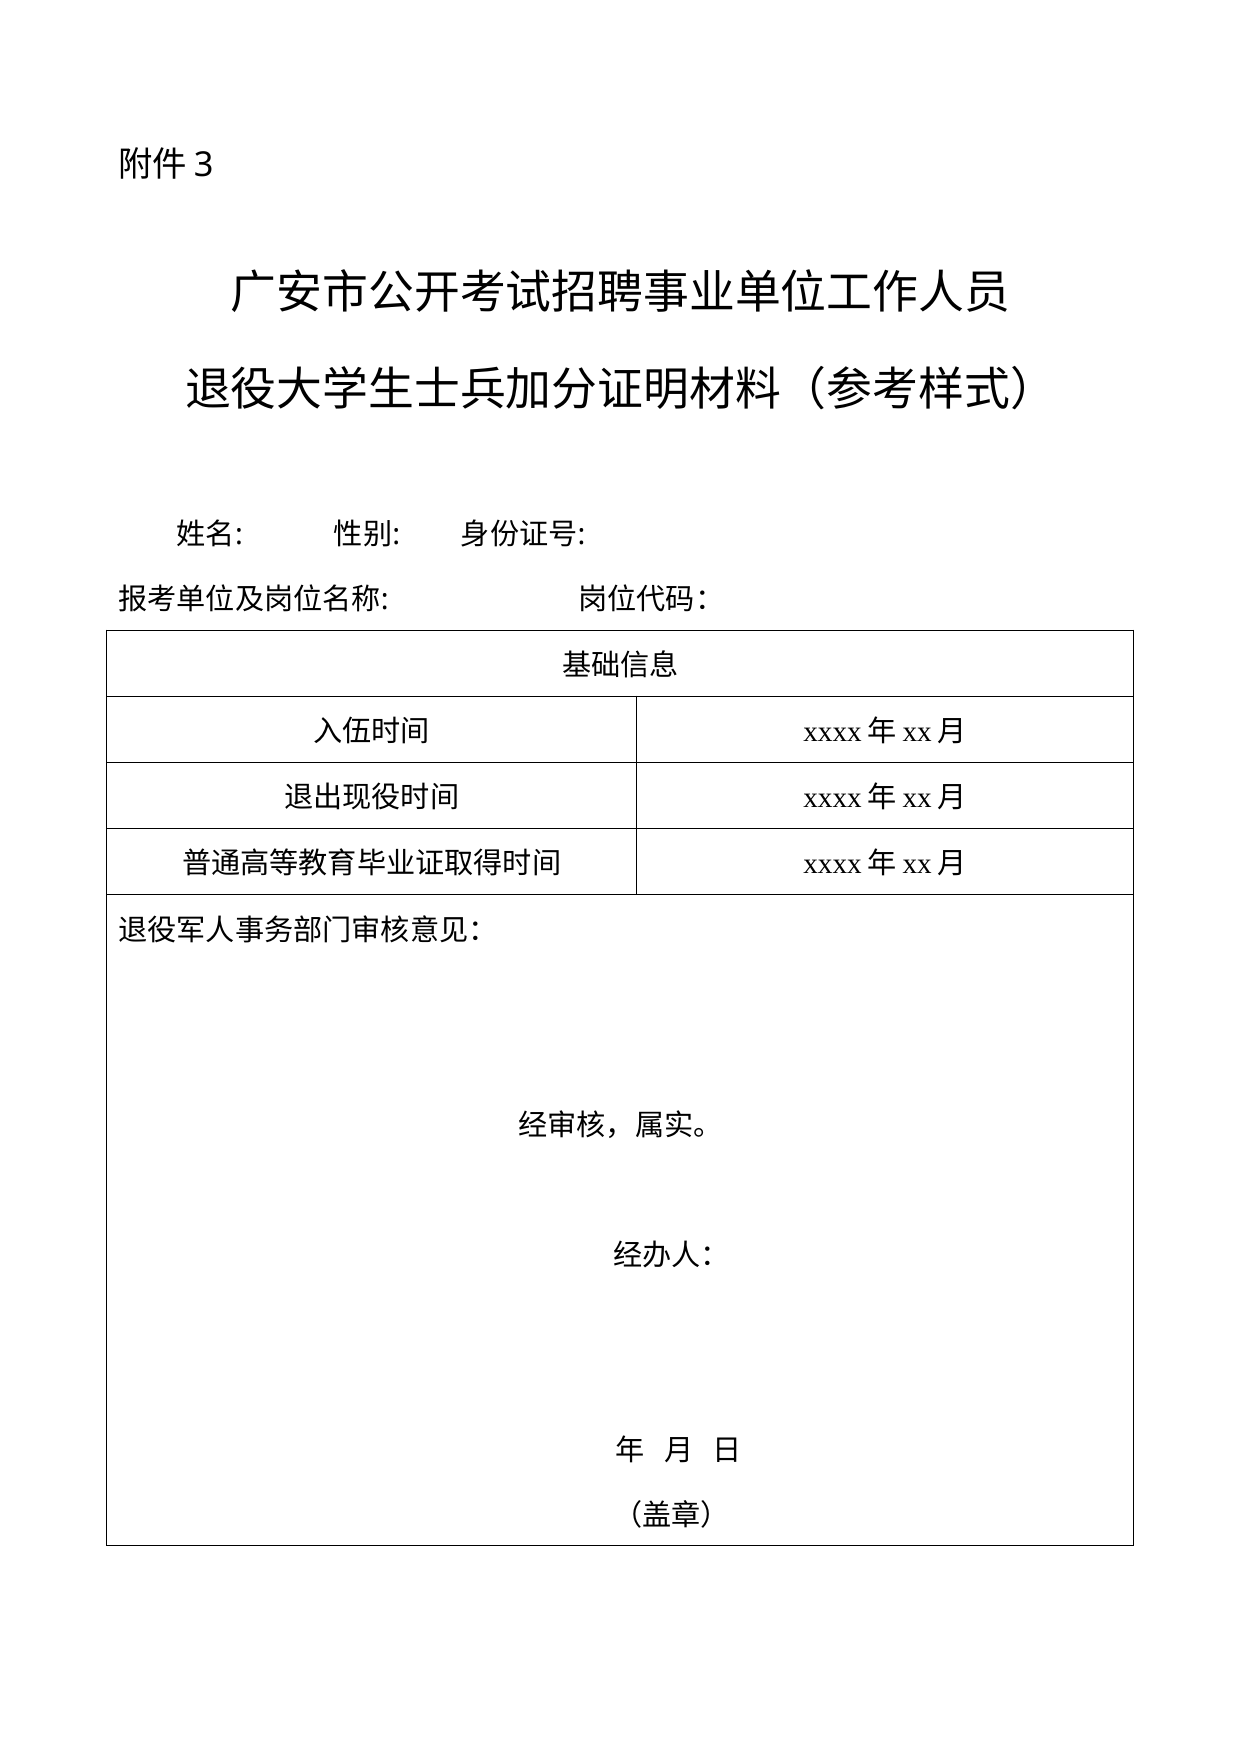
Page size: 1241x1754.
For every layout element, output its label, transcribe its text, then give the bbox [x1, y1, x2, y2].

table_cell xxxx年xx月 [637, 829, 1133, 894]
text 附件3 [118, 129, 1122, 194]
text 退役大学生士兵加分证明材料（参考样式） [118, 337, 1122, 434]
table_cell 退役军人事务部门审核意见： 经审核，属实。 经办人： 年 月 日 （盖章） [107, 895, 1133, 1545]
text 广安市公开考试招聘事业单位工作人员 [118, 239, 1122, 337]
table_cell 普通高等教育毕业证取得时间 [107, 829, 636, 894]
table_cell 入伍时间 [107, 697, 636, 762]
table_cell xxxx年xx月 [637, 697, 1133, 762]
table_cell xxxx年xx月 [637, 763, 1133, 828]
text 报考单位及岗位名称: 岗位代码： [118, 564, 1122, 629]
text 姓名: 性别: 身份证号: [118, 499, 1122, 564]
table_header 基础信息 [107, 631, 1133, 696]
table_cell 退出现役时间 [107, 763, 636, 828]
